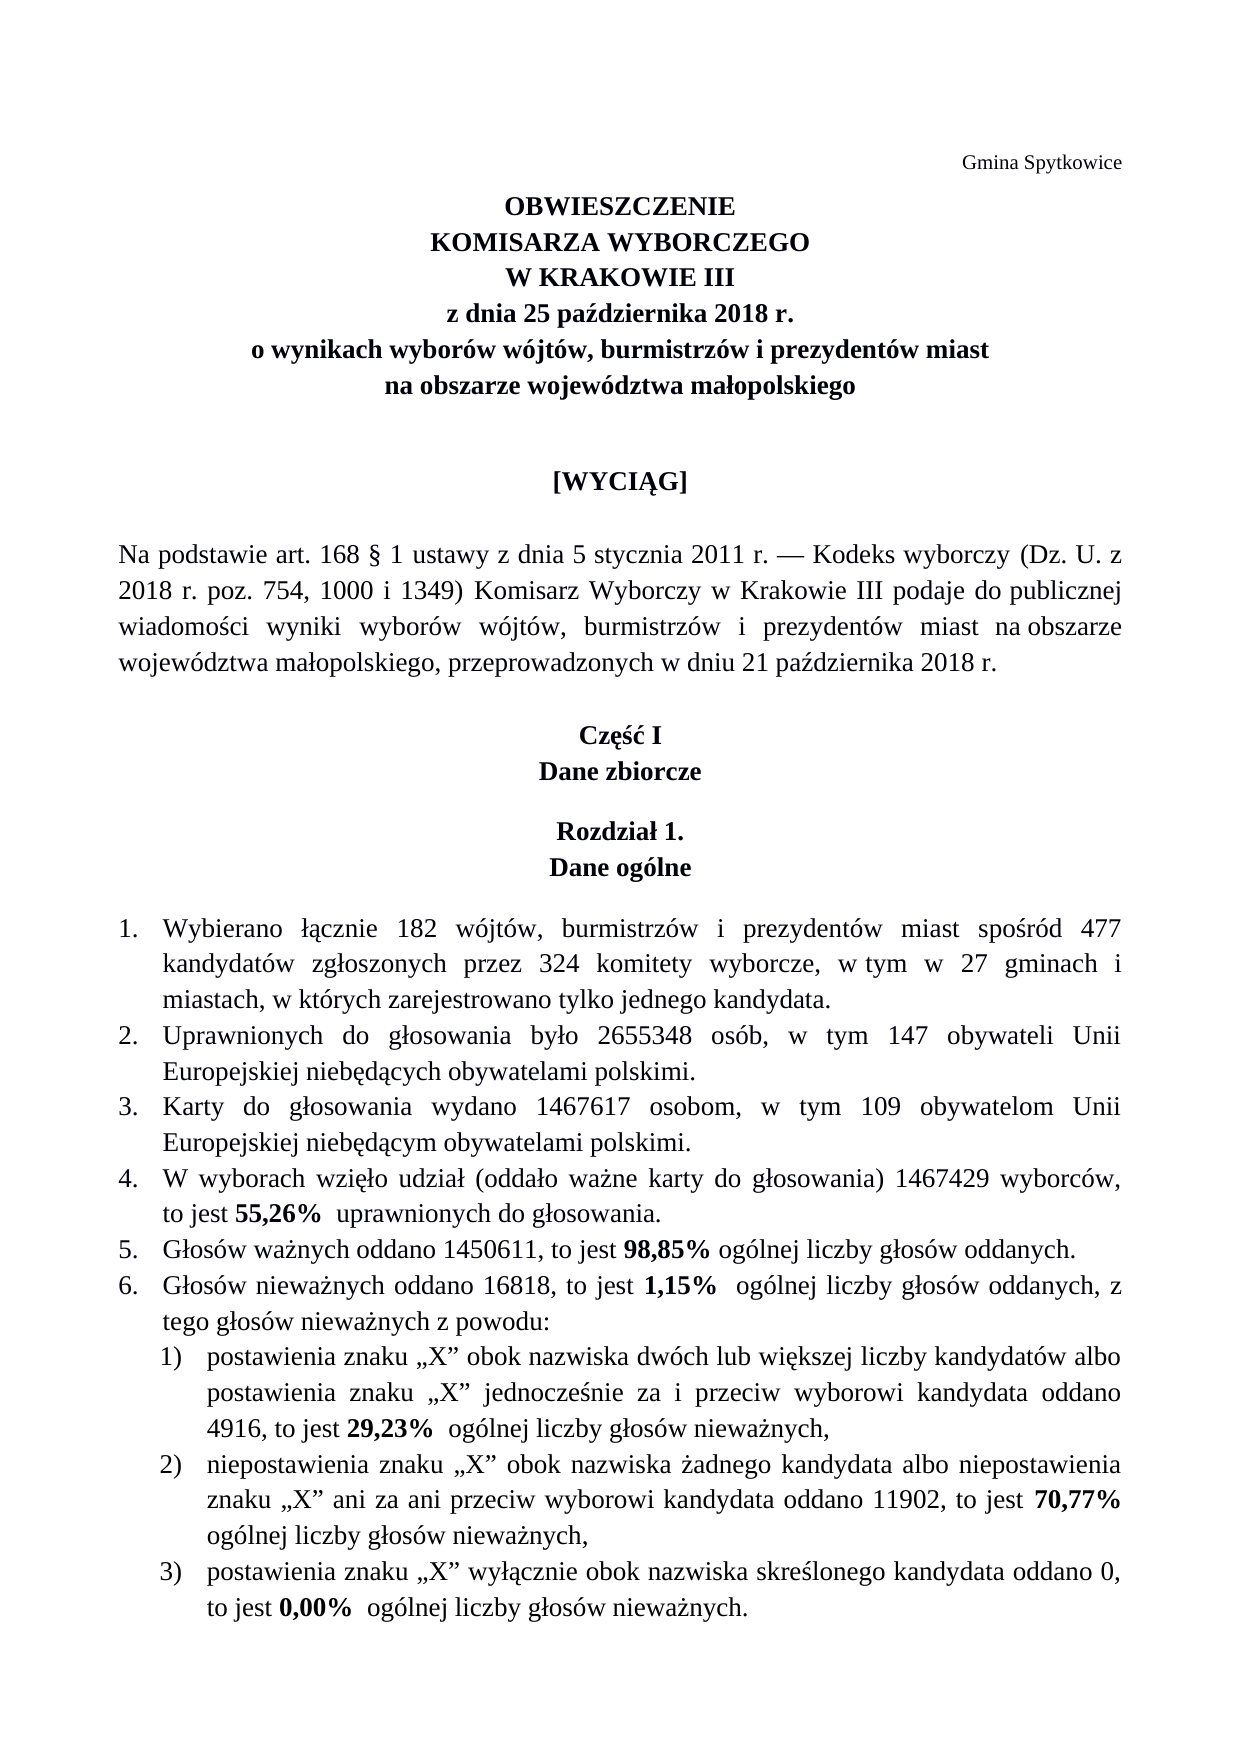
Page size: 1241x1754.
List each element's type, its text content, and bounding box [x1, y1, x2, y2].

text 3. Karty do głosowania wydano 1467617 osobom, w tym 109 obywatelom Unii Europejskiej niebędącym obywatelami polskimi. [118, 1090, 1122, 1157]
text 4. W wyborach wzięło udział (oddało ważne karty do głosowania) 1467429 wyborców, to jest 55,26% uprawnionych do głosowania. [118, 1162, 1122, 1229]
list 3) postawienia znaku „X” wyłącznie obok nazwiska skreślonego kandydata oddano 0, to jest 0,00% ogólnej liczby głosów nieważnych. [159, 1555, 1122, 1622]
text 5. Głosów ważnych oddano 1450611, to jest 98,85% ogólnej liczby głosów oddanych. [118, 1233, 1122, 1264]
subtitle Część I Dane zbiorcze [118, 719, 1122, 786]
text 1) postawienia znaku „X” obok nazwiska dwóch lub większej liczby kandydatów albo postawienia znaku „X” jednocześnie za i przeciw wyborowi kandydata oddano 4916, to jest 29,23% ogólnej liczby głosów nieważnych, [159, 1341, 1122, 1443]
text 1. Wybierano łącznie 182 wójtów, burmistrzów i prezydentów miast spośród 477 kandydatów zgłoszonych przez 324 komitety wyborcze, w tym w 27 gminach i miastach, w których zarejestrowano tylko jednego kandydata. [118, 912, 1122, 1014]
text Gmina Spytkowice [118, 150, 1122, 174]
title OBWIESZCZENIE KOMISARZA WYBORCZEGO W KRAKOWIE III z dnia 25 października 2018 r. o wynikach wyborów wójtów, burmistrzów i prezydentów miast na obszarze województwa małopolskiego [118, 190, 1122, 400]
title [WYCIĄG] [118, 465, 1122, 496]
text 6. Głosów nieważnych oddano 16818, to jest 1,15% ogólnej liczby głosów oddanych, z tego głosów nieważnych z powodu: [118, 1269, 1122, 1336]
text 2. Uprawnionych do głosowania było 2655348 osób, w tym 147 obywateli Unii Europejskiej niebędących obywatelami polskimi. [118, 1019, 1122, 1086]
text Na podstawie art. 168 § 1 ustawy z dnia 5 stycznia 2011 r. — Kodeks wyborczy (Dz. U. z 2018 r. poz. 754, 1000 i 1349) Komisarz Wyborczy w Krakowie III podaje do publicznej wiadomości wyniki wyborów wójtów, burmistrzów i prezydentów miast na obszarze województwa małopolskiego, przeprowadzonych w dniu 21 października 2018 r. [118, 538, 1122, 677]
text 2) niepostawienia znaku „X” obok nazwiska żadnego kandydata albo niepostawienia znaku „X” ani za ani przeciw wyborowi kandydata oddano 11902, to jest 70,77% ogólnej liczby głosów nieważnych, [159, 1448, 1122, 1550]
text Rozdział 1. Dane ogólne [118, 815, 1122, 882]
